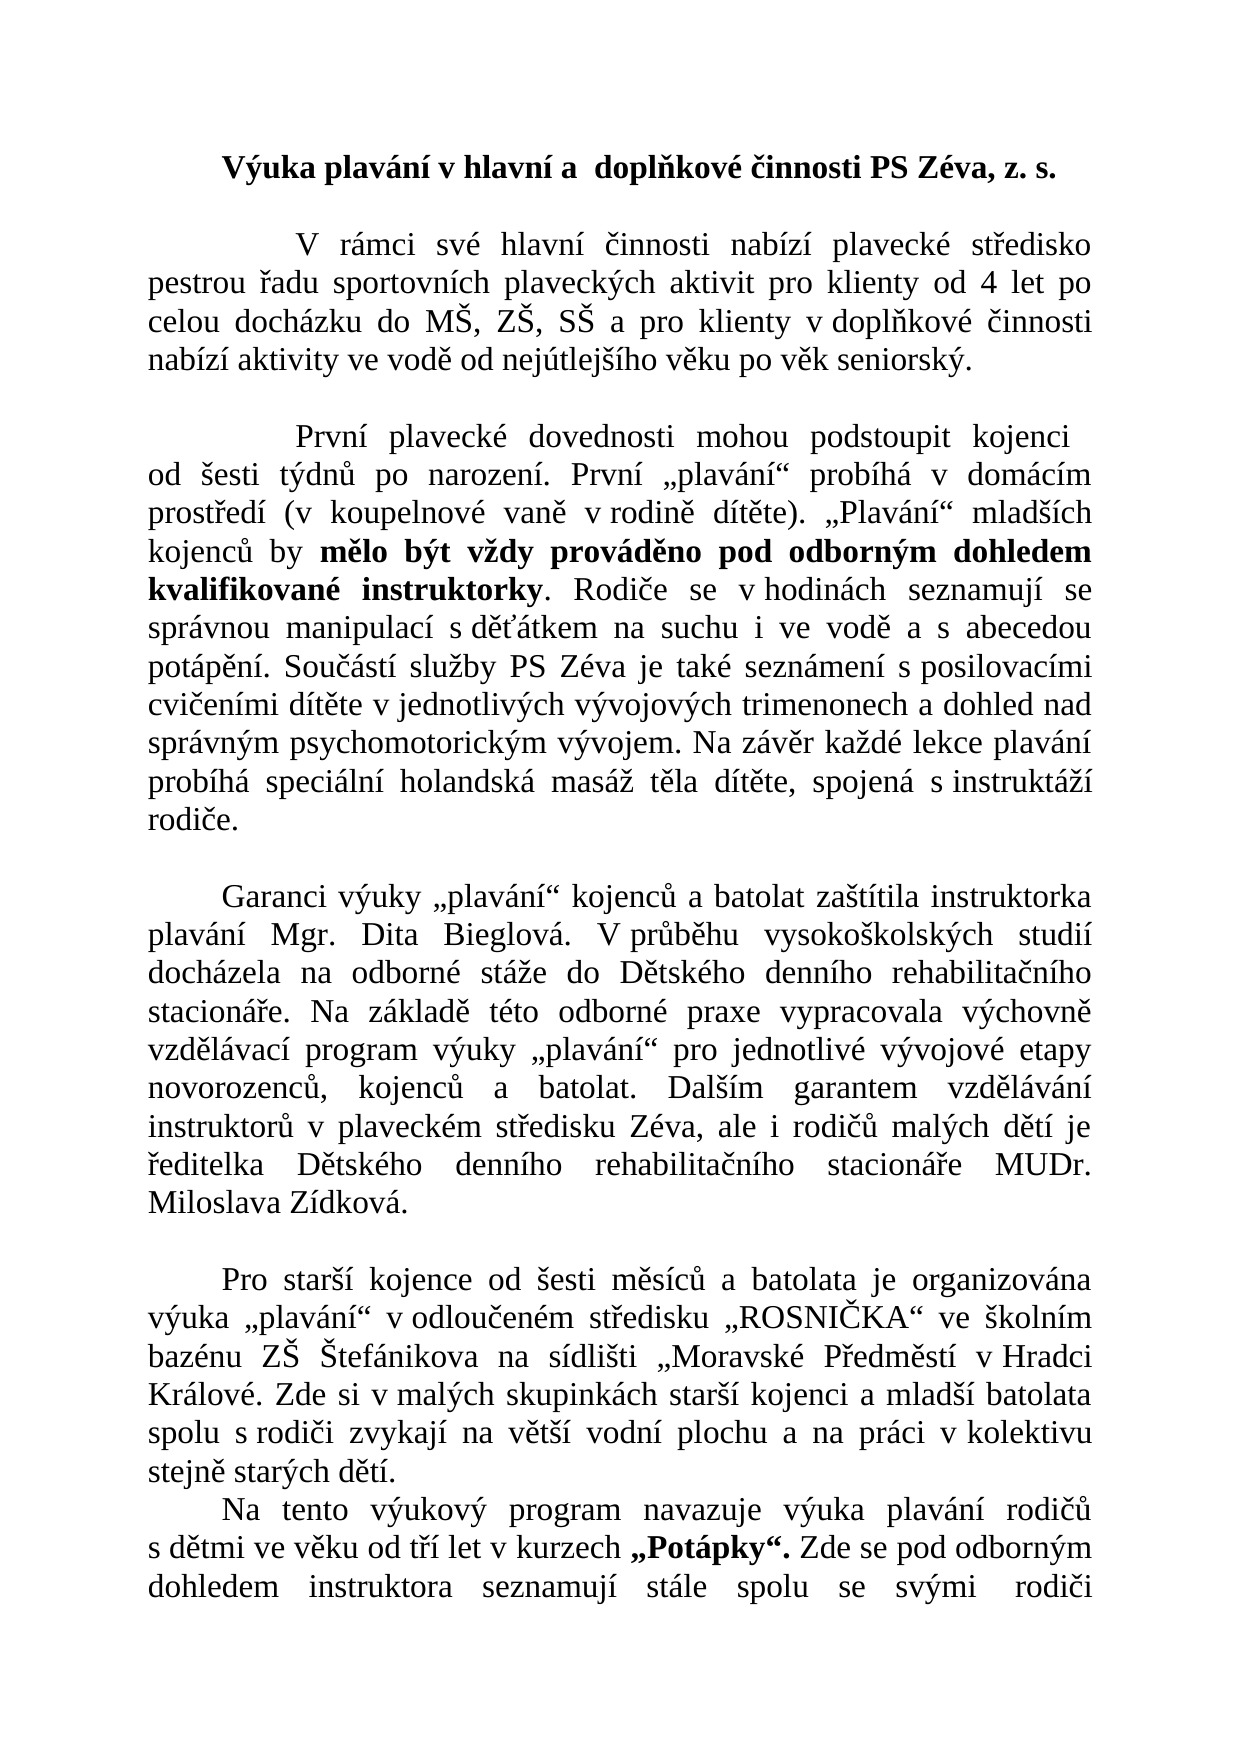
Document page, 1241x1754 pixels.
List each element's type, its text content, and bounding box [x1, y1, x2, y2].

text První plavecké dovednosti mohou podstoupit kojenci od šesti týdnů po narození. První „plavání“ probíhá v domácím prostředí (v koupelnové vaně v rodině dítěte). „Plavání“ mladších kojenců by mělo být vždy prováděno pod odborným dohledem kvalifikované instruktorky. Rodiče se v hodinách seznamují se správnou manipulací s děťátkem na suchu i ve vodě a s abecedou potápění. Součástí služby PS Zéva je také seznámení s posilovacími cvičeními dítěte v jednotlivých vývojových trimenonech a dohled nad správným psychomotorickým vývojem. Na závěr každé lekce plavání probíhá speciální holandská masáž těla dítěte, spojená s instruktáží rodiče. [148, 416, 1093, 838]
text Pro starší kojence od šesti měsíců a batolata je organizována výuka „plavání“ v odloučeném středisku „ROSNIČKA“ ve školním bazénu ZŠ Štefánikova na sídlišti „Moravské Předměstí v Hradci Králové. Zde si v malých skupinkách starší kojenci a mladší batolata spolu s rodiči zvykají na větší vodní plochu a na práci v kolektivu stejně starých dětí. [148, 1259, 1093, 1489]
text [148, 1489, 1093, 1604]
text V rámci své hlavní činnosti nabízí plavecké středisko pestrou řadu sportovních plaveckých aktivit pro klienty od 4 let po celou docházku do MŠ, ZŠ, SŠ a pro klienty v doplňkové činnosti nabízí aktivity ve vodě od nejútlejšího věku po věk seniorský. [148, 224, 1093, 378]
text Garanci výuky „plavání“ kojenců a batolat zaštítila instruktorka plavání Mgr. Dita Bieglová. V průběhu vysokoškolských studií docházela na odborné stáže do Dětského denního rehabilitačního stacionáře. Na základě této odborné praxe vypracovala výchovně vzdělávací program výuky „plavání“ pro jednotlivé vývojové etapy novorozenců, kojenců a batolat. Dalším garantem vzdělávání instruktorů v plaveckém středisku Zéva, ale i rodičů malých dětí je ředitelka Dětského denního rehabilitačního stacionáře MUDr. Miloslava Zídková. [148, 876, 1093, 1221]
text Výuka plavání v hlavní a doplňkové činnosti PS Zéva, z. s. [148, 148, 1093, 186]
